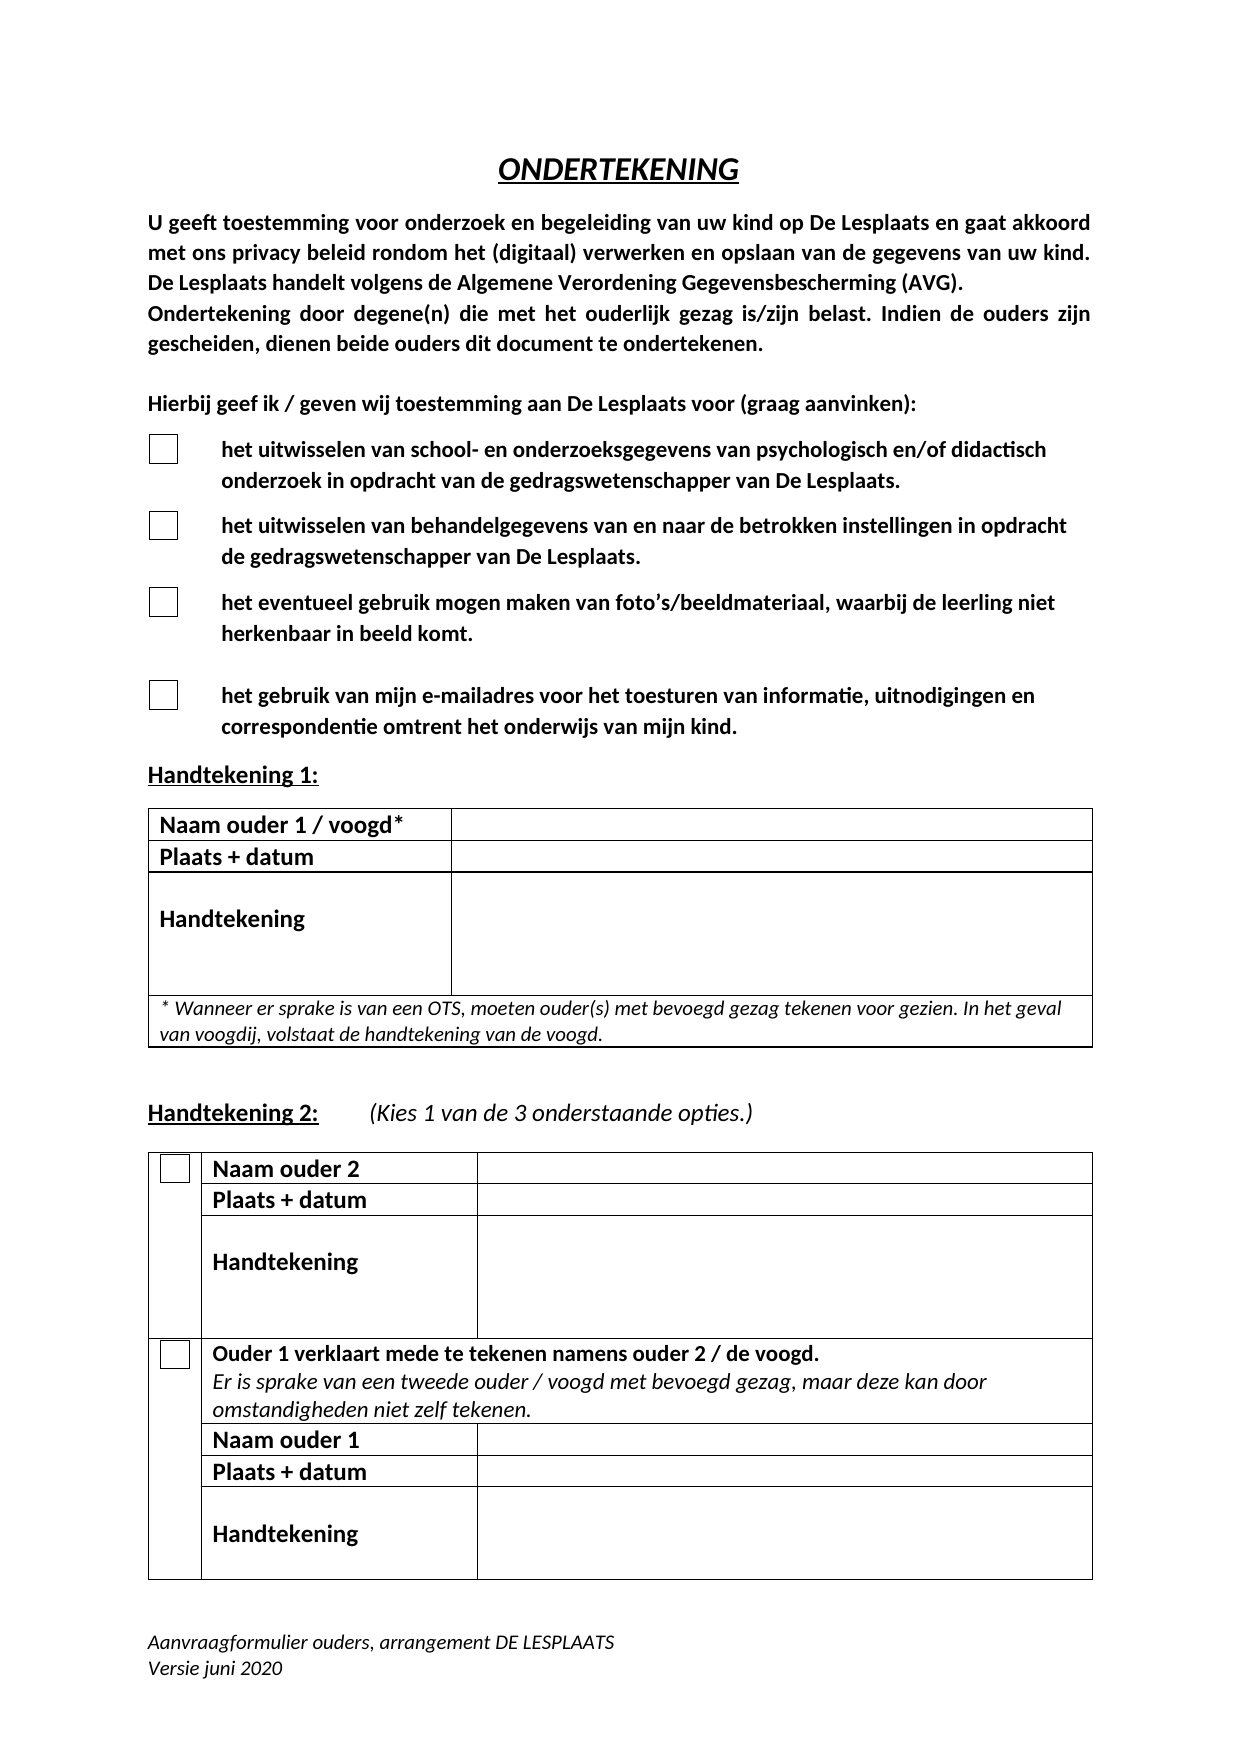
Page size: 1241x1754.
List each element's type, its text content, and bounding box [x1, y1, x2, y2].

table_header [478, 1153, 1092, 1183]
text U geeft toestemming voor onderzoek en begeleiding van uw kind op De Lesplaats en gaat akkoord met ons privacy beleid rondom het (digitaal) verwerken en opslaan van de gegevens van uw kind. De Lesplaats handelt volgens de Algemene Verordening Gegevensbescherming (AVG). [148, 208, 1093, 296]
table_cell [452, 841, 1092, 871]
table_cell [478, 1487, 1092, 1579]
text het gebruik van mijn e-mailadres voor het toesturen van informatie, uitnodigingen en correspondentie omtrent het onderwijs van mijn kind. [148, 679, 1093, 740]
table_header Naam ouder 2 [202, 1153, 477, 1183]
table_header [452, 809, 1092, 840]
text Handtekening 1: [148, 759, 1093, 789]
table_cell * Wanneer er sprake is van een OTS, moeten ouder(s) met bevoegd gezag tekenen voor gezien. In het geval van voogdij, volstaat de handtekening van de voogd. [149, 996, 1092, 1046]
table_cell [478, 1456, 1092, 1486]
text het uitwisselen van behandelgegevens van en naar de betrokken instellingen in opdracht de gedragswetenschapper van De Lesplaats. [148, 510, 1093, 570]
text ONDERTEKENING [148, 148, 1093, 188]
table_cell Ouder 1 verklaart mede te tekenen namens ouder 2 / de voogd. Er is sprake van een tweede ouder / voogd met bevoegd gezag, maar deze kan door omstandigheden niet zelf tekenen. [202, 1339, 1092, 1423]
table_cell Naam ouder 1 [202, 1424, 477, 1454]
table_cell [478, 1424, 1092, 1454]
table_cell Plaats + datum [149, 841, 451, 871]
table_cell Handtekening [149, 873, 451, 994]
table_cell [149, 1339, 201, 1579]
table_header Naam ouder 1 / voogd* [149, 809, 451, 840]
text Hierbij geef ik / geven wij toestemming aan De Lesplaats voor (graag aanvinken): [148, 389, 1093, 417]
text Ondertekening door degene(n) die met het ouderlijk gezag is/zijn belast. Indien de ouders zijn gescheiden, dienen beide ouders dit document te ondertekenen. [148, 299, 1093, 357]
table_header [149, 1153, 201, 1338]
table_cell [478, 1216, 1092, 1338]
text het eventueel gebruik mogen maken van foto’s/beeldmateriaal, waarbij de leerling niet herkenbaar in beeld komt. [148, 586, 1093, 647]
text het uitwisselen van school- en onderzoeksgegevens van psychologisch en/of didactisch onderzoek in opdracht van de gedragswetenschapper van De Lesplaats. [148, 433, 1093, 494]
table_cell Plaats + datum [202, 1184, 477, 1215]
table_cell Plaats + datum [202, 1456, 477, 1486]
table_cell Handtekening [202, 1487, 477, 1579]
table_cell Handtekening [202, 1216, 477, 1338]
text Handtekening 2: (Kies 1 van de 3 onderstaande opties.) [148, 1097, 1093, 1127]
table_cell [478, 1184, 1092, 1215]
table_cell [452, 873, 1092, 994]
